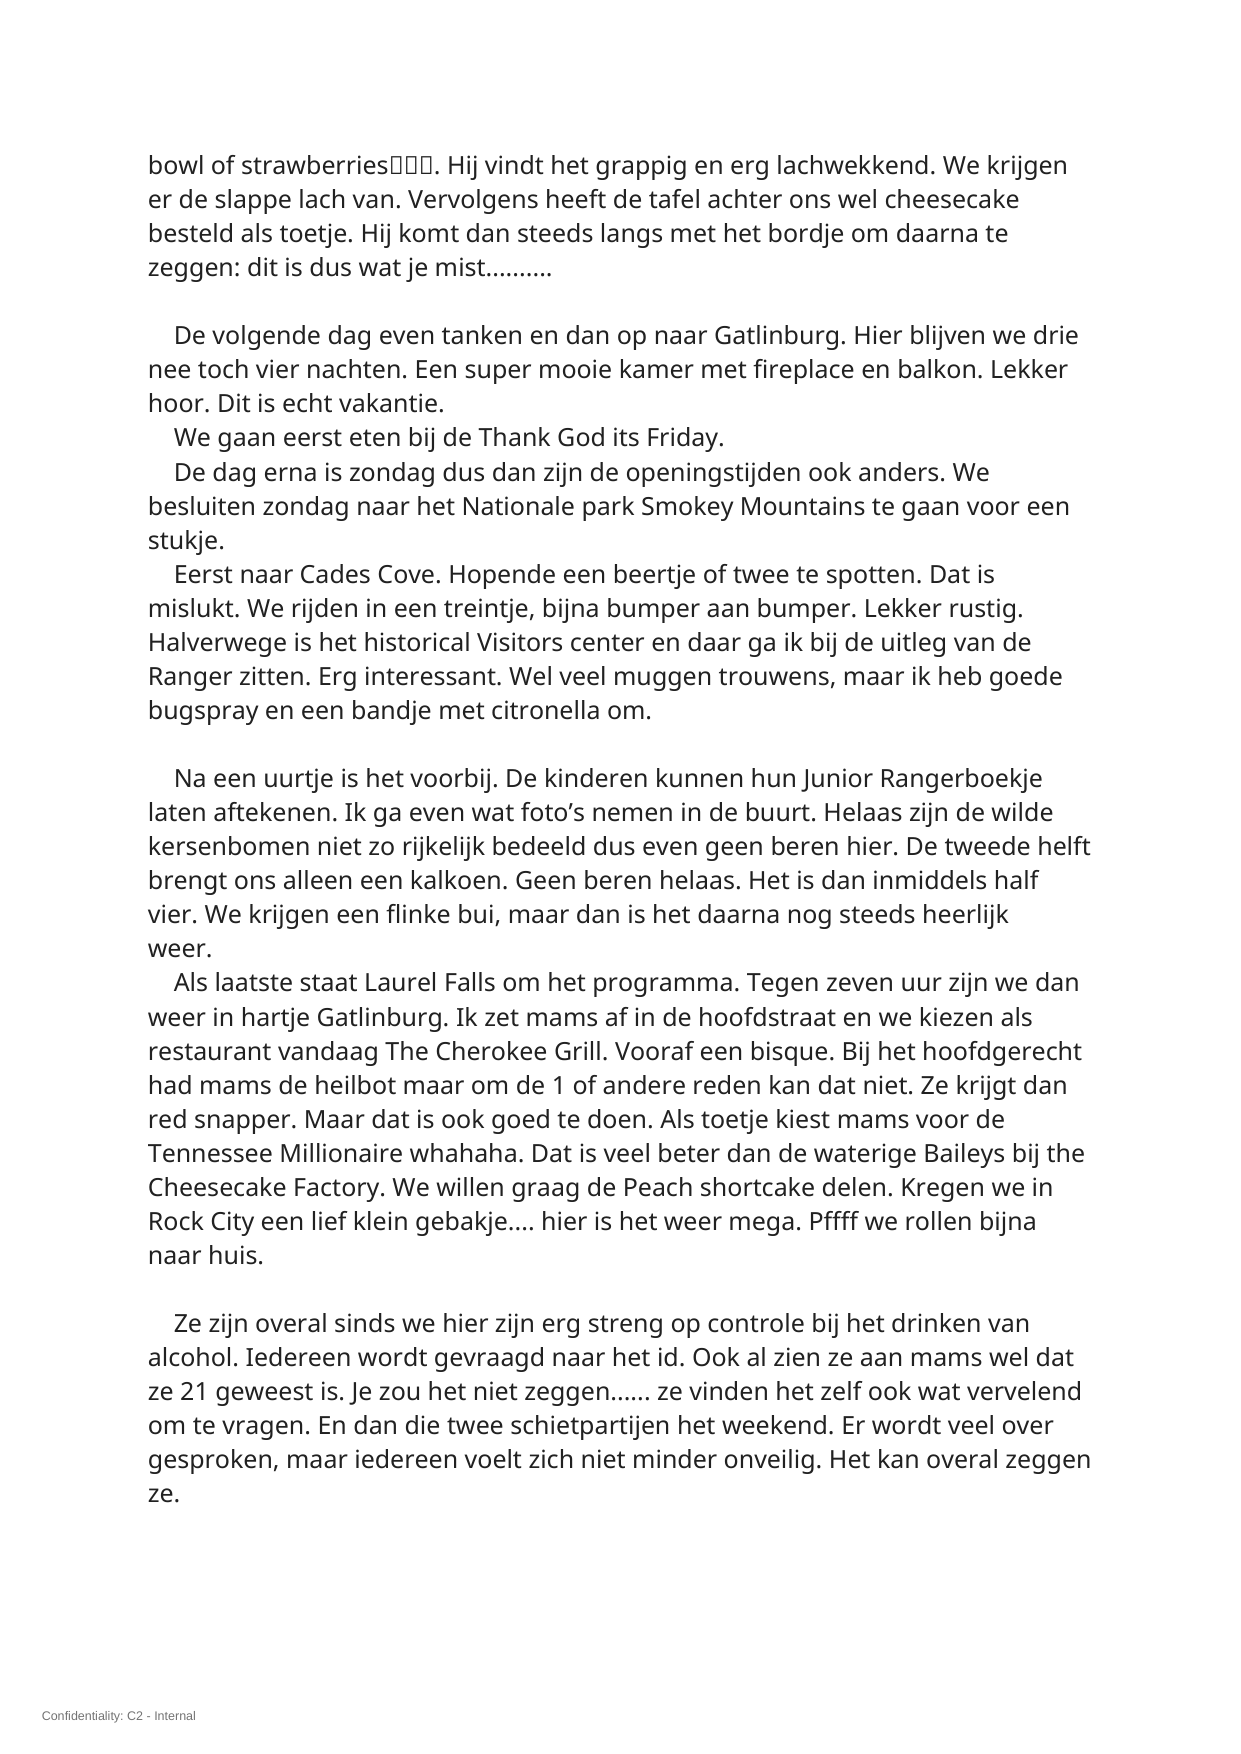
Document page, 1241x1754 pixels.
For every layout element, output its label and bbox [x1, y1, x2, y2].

text [148, 148, 1093, 1544]
